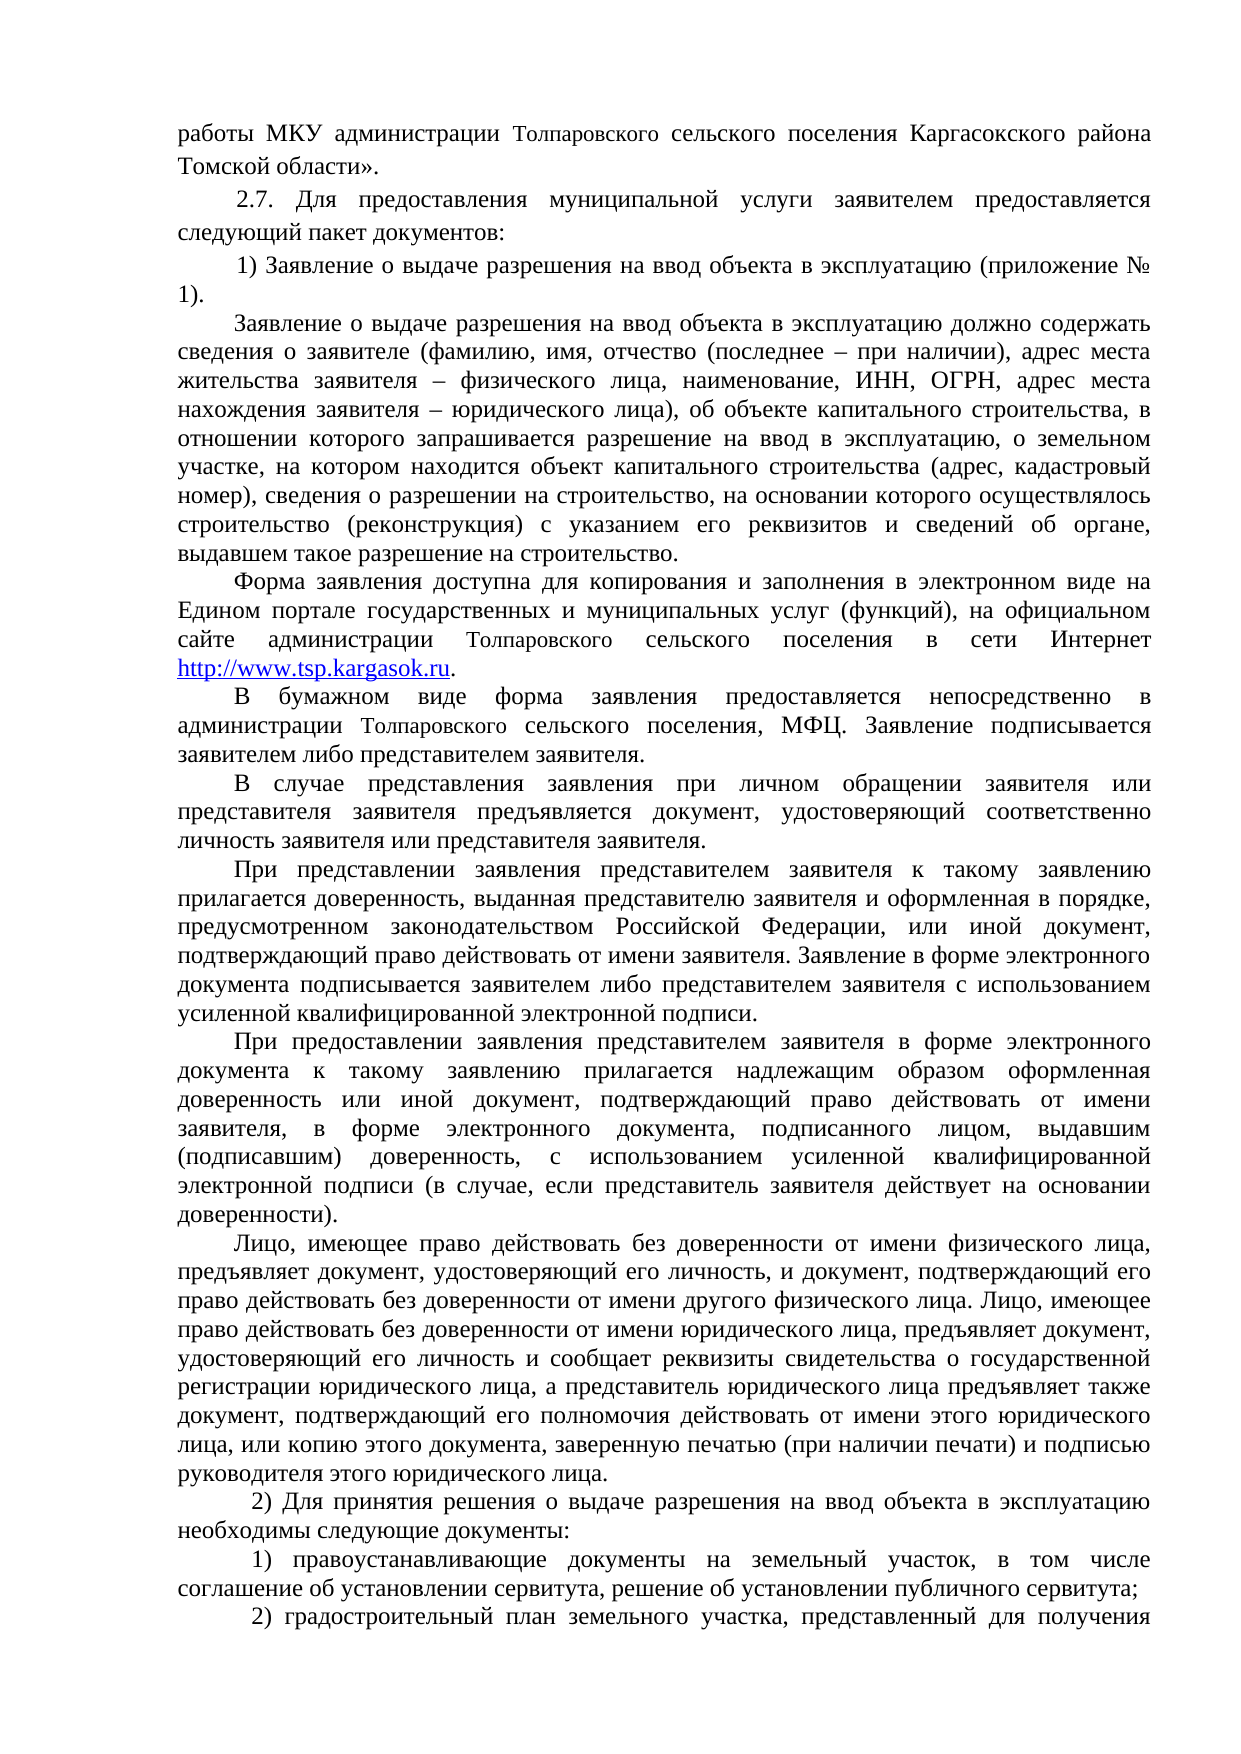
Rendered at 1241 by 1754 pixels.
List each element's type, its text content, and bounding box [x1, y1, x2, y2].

text Заявление о выдаче разрешения на ввод объекта в эксплуатацию должно содержать сведения о заявителе (фамилию, имя, отчество (последнее – при наличии), адрес места жительства заявителя – физического лица, наименование, ИНН, ОГРН, адрес места нахождения заявителя – юридического лица), об объекте капитального строительства, в отношении которого запрашивается разрешение на ввод в эксплуатацию, о земельном участке, на котором находится объект капитального строительства (адрес, кадастровый номер), сведения о разрешении на строительство, на основании которого осуществлялось строительство (реконструкция) с указанием его реквизитов и сведений об органе, выдавшем такое разрешение на строительство. [177, 308, 1152, 566]
text При предоставлении заявления представителем заявителя в форме электронного документа к такому заявлению прилагается надлежащим образом оформленная доверенность или иной документ, подтверждающий право действовать от имени заявителя, в форме электронного документа, подписанного лицом, выдавшим (подписавшим) доверенность, с использованием усиленной квалифицированной электронной подписи (в случае, если представитель заявителя действует на основании доверенности). [177, 1026, 1152, 1228]
text 2.7. Для предоставления муниципальной услуги заявителем предоставляется следующий пакет документов: [177, 184, 1152, 246]
text 1) Заявление о выдаче разрешения на ввод объекта в эксплуатацию (приложение № 1). [177, 250, 1152, 308]
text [177, 1601, 1152, 1630]
text Форма заявления доступна для копирования и заполнения в электронном виде на Едином портале государственных и муниципальных услуг (функций), на официальном сайте администрации Толпаровского сельского поселения в сети Интернет http://www.tsp.kargasok.ru. [177, 566, 1152, 681]
text В случае представления заявления при личном обращении заявителя или представителя заявителя предъявляется документ, удостоверяющий соответственно личность заявителя или представителя заявителя. [177, 768, 1152, 854]
text При представлении заявления представителем заявителя к такому заявлению прилагается доверенность, выданная представителю заявителя и оформленная в порядке, предусмотренном законодательством Российской Федерации, или иной документ, подтверждающий право действовать от имени заявителя. Заявление в форме электронного документа подписывается заявителем либо представителем заявителя с использованием усиленной квалифицированной электронной подписи. [177, 854, 1152, 1026]
text В бумажном виде форма заявления предоставляется непосредственно в администрации Толпаровского сельского поселения, МФЦ. Заявление подписывается заявителем либо представителем заявителя. [177, 681, 1152, 768]
text 1) правоустанавливающие документы на земельный участок, в том числе соглашение об установлении сервитута, решение об установлении публичного сервитута; [177, 1544, 1152, 1601]
text 2) Для принятия решения о выдаче разрешения на ввод объекта в эксплуатацию необходимы следующие документы: [177, 1486, 1152, 1544]
text Лицо, имеющее право действовать без доверенности от имени физического лица, предъявляет документ, удостоверяющий его личность, и документ, подтверждающий его право действовать без доверенности от имени другого физического лица. Лицо, имеющее право действовать без доверенности от имени юридического лица, предъявляет документ, удостоверяющий его личность и сообщает реквизиты свидетельства о государственной регистрации юридического лица, а представитель юридического лица предъявляет также документ, подтверждающий его полномочия действовать от имени этого юридического лица, или копию этого документа, заверенную печатью (при наличии печати) и подписью руководителя этого юридического лица. [177, 1228, 1152, 1486]
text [177, 118, 1152, 180]
